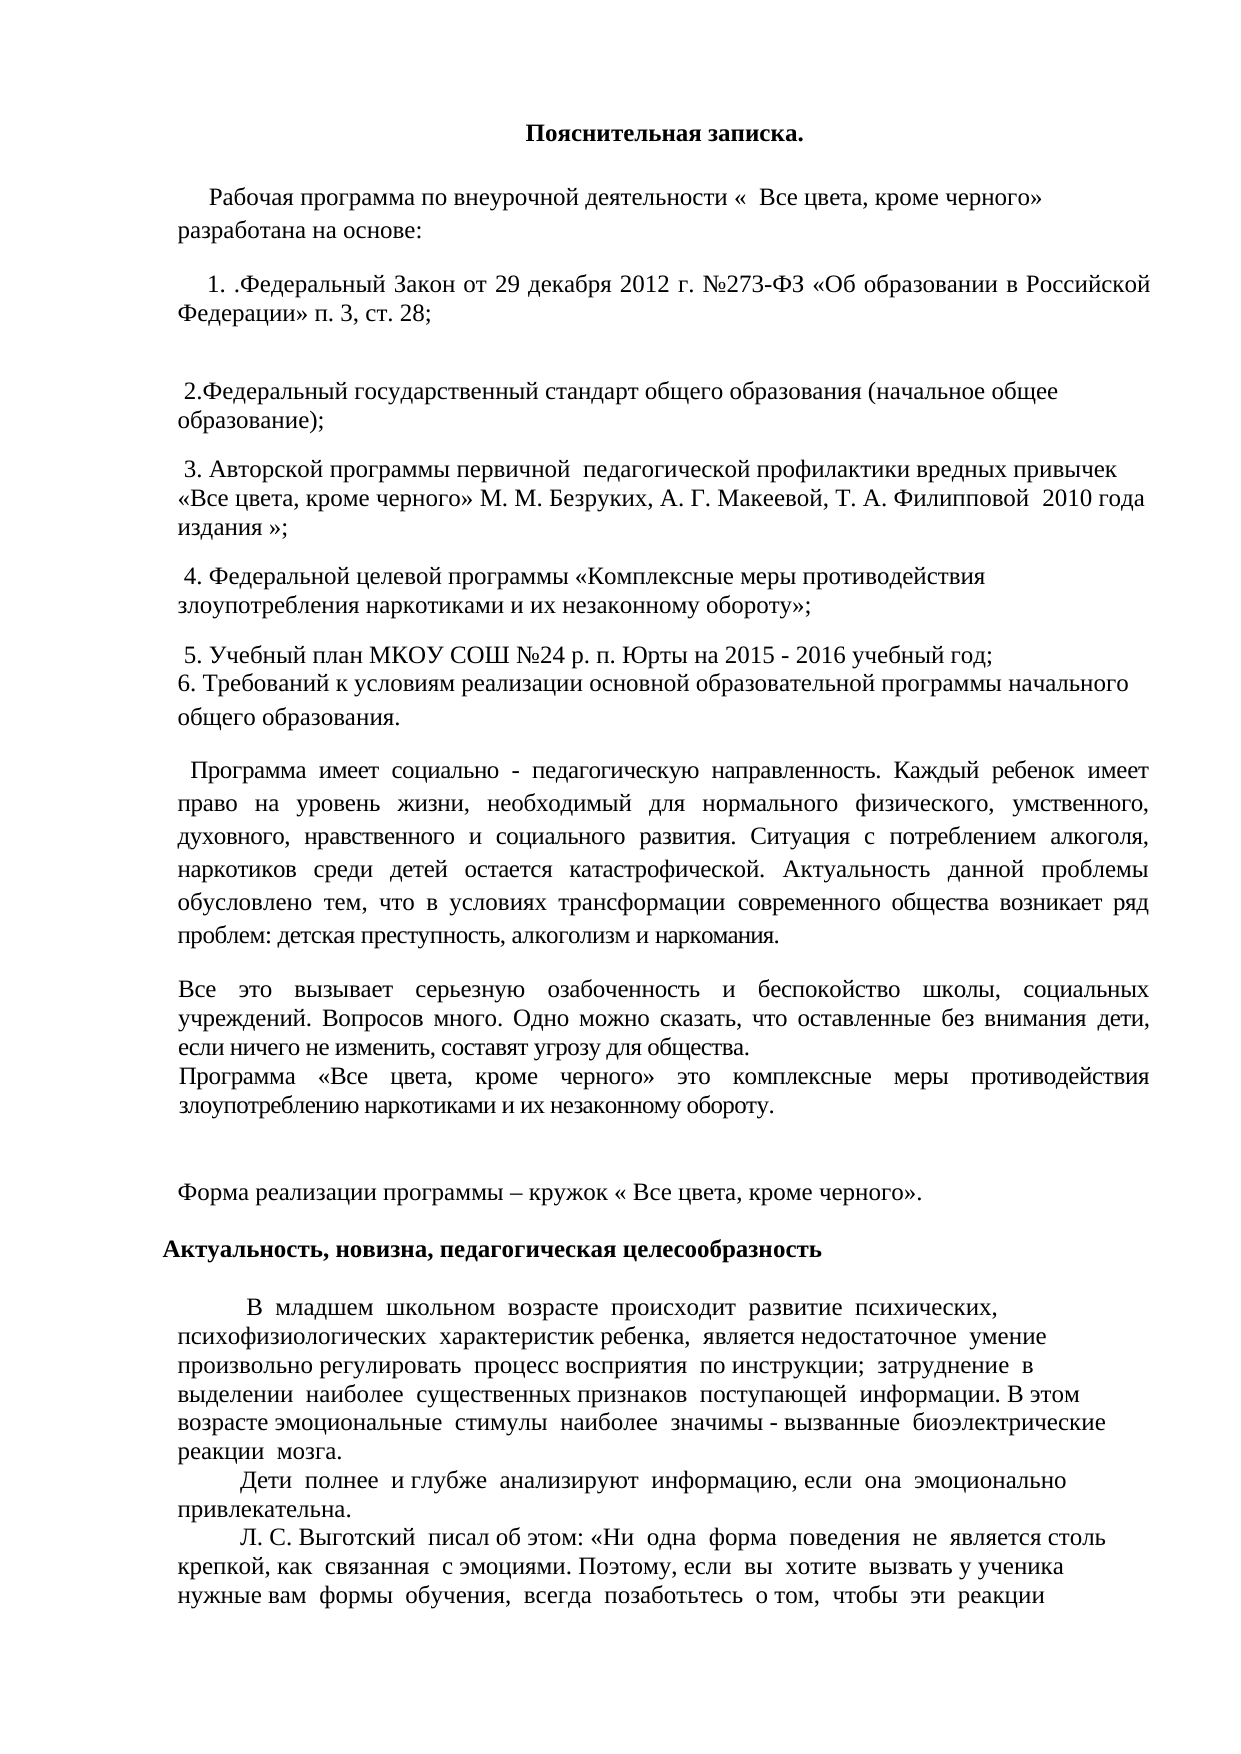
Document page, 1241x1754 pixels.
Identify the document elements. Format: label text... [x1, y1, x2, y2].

text 4. Федеральной целевой программы «Комплексные меры противодействия злоупотребления наркотиками и их незаконному обороту»; [177, 561, 1152, 619]
text В младшем школьном возрасте происходит развитие психических, психофизиологических характеристик ребенка, является недостаточное умение произвольно регулировать процесс восприятия по инструкции; затруднение в выделении наиболее существенных признаков поступающей информации. В этом возрасте эмоциональные стимулы наиболее значимы - вызванные биоэлектрические реакции мозга. [177, 1292, 1152, 1465]
text Рабочая программа по внеурочной деятельности « Все цвета, кроме черного» разработана на основе: [177, 182, 1152, 244]
text 1. .Федеральный Закон от 29 декабря 2012 г. №273-ФЗ «Об образовании в Российской Федерации» п. 3, ст. 28; [177, 269, 1152, 326]
text 5. Учебный план МКОУ СОШ №24 р. п. Юрты на 2015 - 2016 учебный год; [177, 640, 1152, 668]
text Программа «Все цвета, кроме черного» это комплексные меры противодействия злоупотреблению наркотиками и их незаконному обороту. [178, 1061, 1150, 1119]
text Все это вызывает серьезную озабоченность и беспокойство школы, социальных учреждений. Вопросов много. Одно можно сказать, что оставленные без внимания дети, если ничего не изменить, составят угрозу для общества. [178, 974, 1149, 1061]
text Пояснительная записка. [177, 118, 1152, 147]
text 6. Требований к условиям реализации основной образовательной программы начального общего образования. [177, 668, 1152, 730]
text Дети полнее и глубже анализируют информацию, если она эмоционально привлекательна. [177, 1465, 1152, 1522]
text Форма реализации программы – кружок « Все цвета, кроме черного». [177, 1177, 1152, 1205]
text 2.Федеральный государственный стандарт общего образования (начальное общее образование); [177, 376, 1152, 433]
text 3. Авторской программы первичной педагогической профилактики вредных привычек «Все цвета, кроме черного» М. М. Безруких, А. Г. Макеевой, Т. А. Филипповой 2010 года издания »; [177, 454, 1152, 541]
text Программа имеет социально - педагогическую направленность. Каждый ребенок имеет право на уровень жизни, необходимый для нормального физического, умственного, духовного, нравственного и социального развития. Ситуация с потреблением алкоголя, наркотиков среди детей остается катастрофической. Актуальность данной проблемы обусловлено тем, что в условиях трансформации современного общества возникает ряд проблем: детская преступность, алкоголизм и наркомания. [177, 755, 1149, 949]
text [177, 1522, 1152, 1609]
text Актуальность, новизна, педагогическая целесообразность [118, 1234, 1152, 1263]
